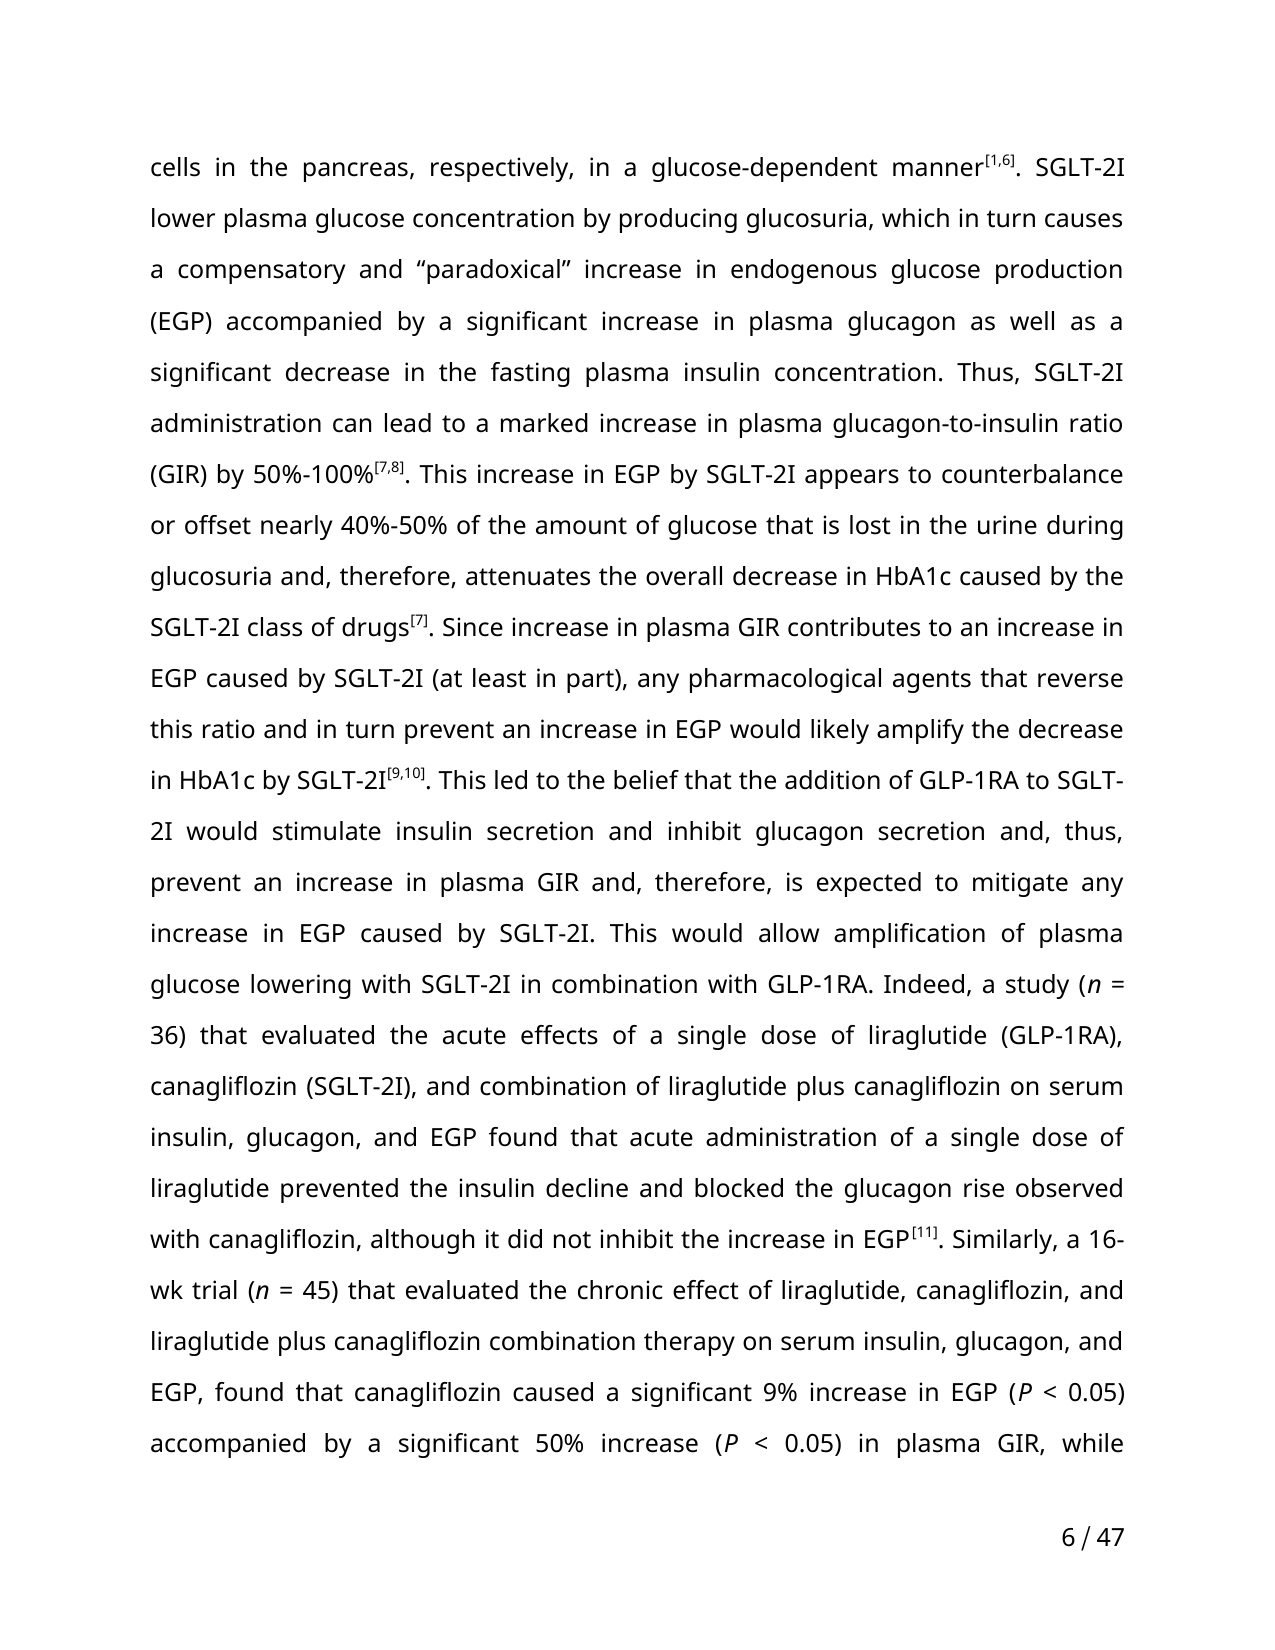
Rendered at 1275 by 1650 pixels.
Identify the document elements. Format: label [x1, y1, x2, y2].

text [150, 150, 1125, 1460]
